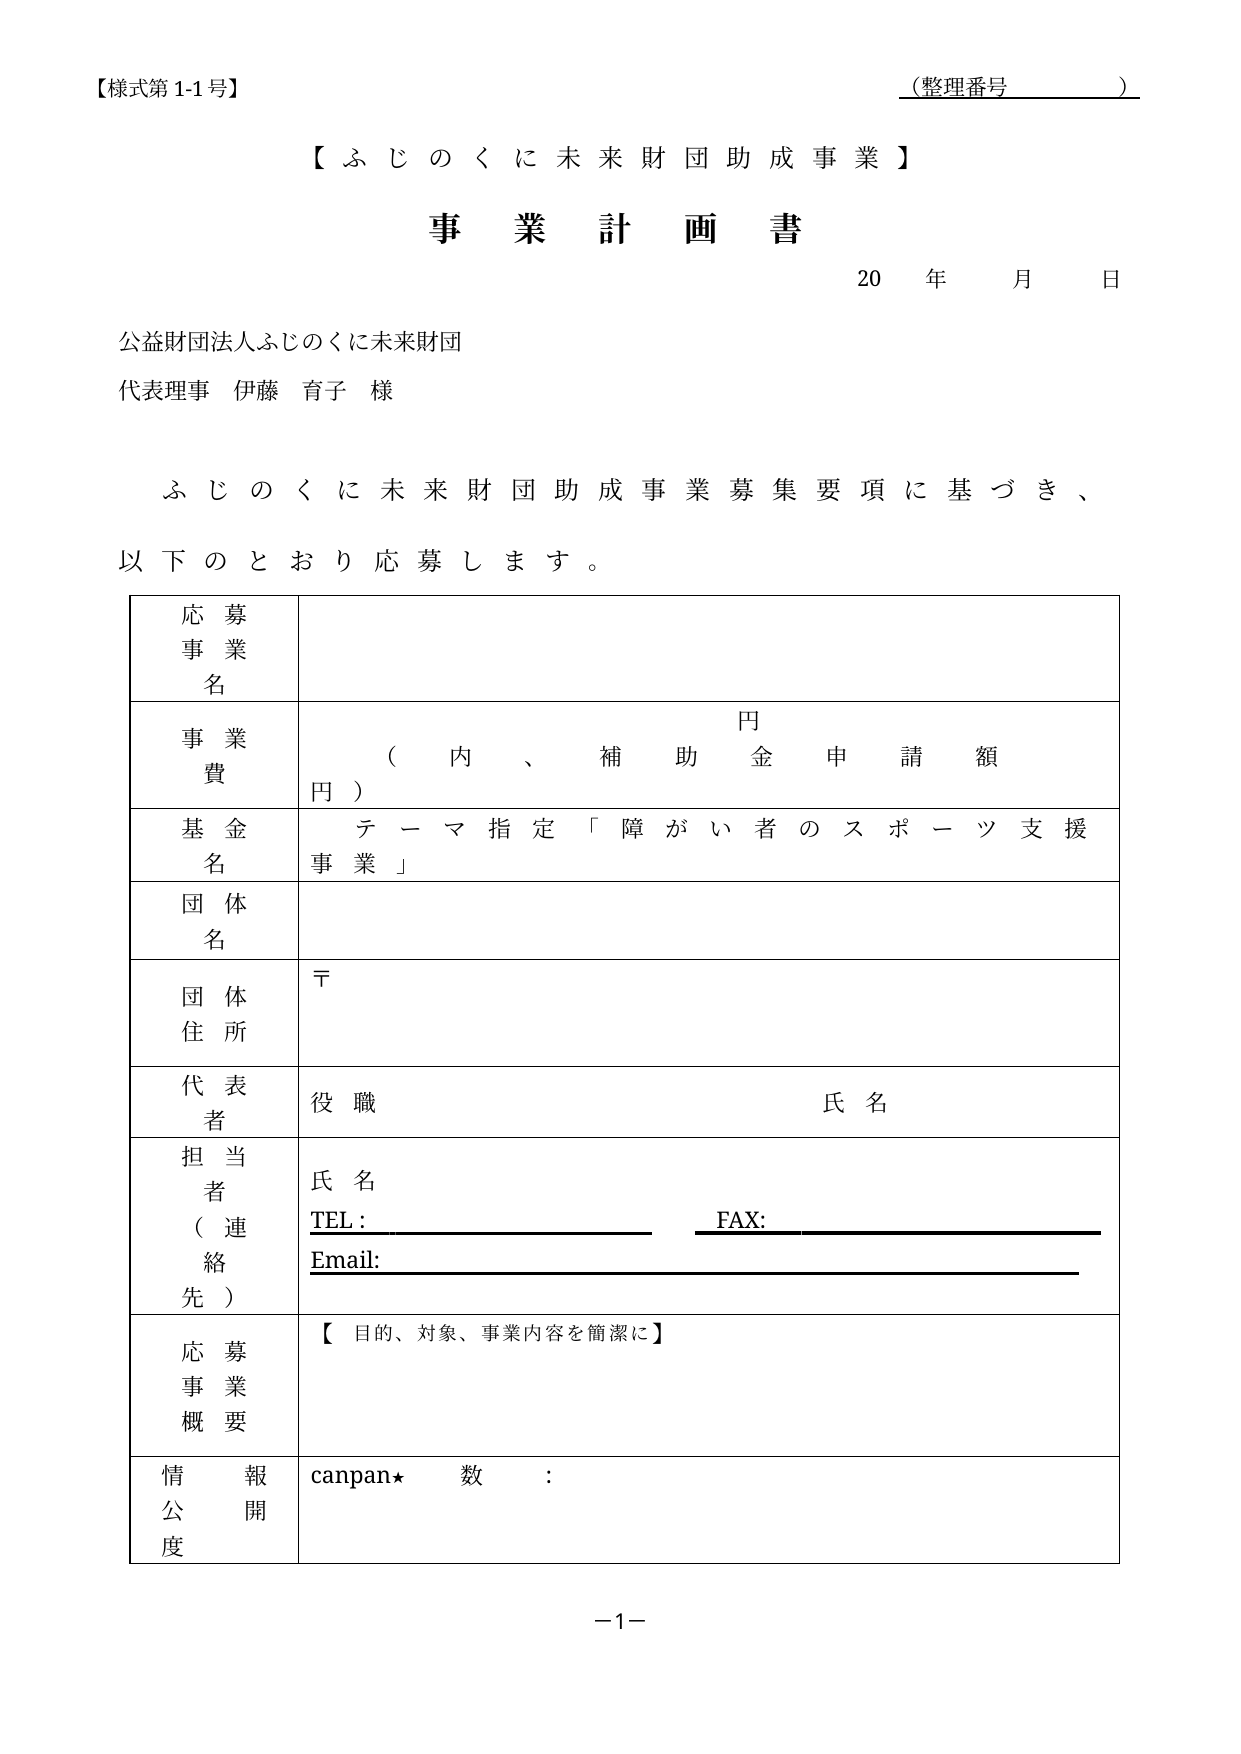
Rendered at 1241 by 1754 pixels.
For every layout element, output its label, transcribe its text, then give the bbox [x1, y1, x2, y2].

table_cell 担当者 （連絡先） [131, 1138, 298, 1314]
table_header [299, 596, 1119, 701]
table_cell 氏名 TEL : FAX: Email: [299, 1138, 1119, 1314]
table_cell 基金名 [131, 809, 298, 881]
table_cell 代表者 [131, 1067, 298, 1137]
text 代表理事 伊藤 育子 様 [118, 373, 1122, 406]
table_cell 役職 氏名 [299, 1067, 1119, 1137]
table_cell 〒 [299, 960, 1119, 1066]
text 20 年 月 日 [118, 262, 1122, 294]
table_cell 団体住所 [131, 960, 298, 1066]
table_cell 応募事業概要 [131, 1315, 298, 1456]
table_header 応募事業名 [131, 596, 298, 701]
table_cell [299, 882, 1119, 959]
text 【ふじのくに未来財団助成事業】 [118, 122, 1122, 192]
table_cell 【目的、対象、事業内容を簡潔に】 [299, 1315, 1119, 1456]
text ふじのくに未来財団助成事業募集要項に基づき、以下のとおり応募します。 [118, 454, 1122, 594]
text 事 業 計 画 書 [118, 192, 1122, 262]
table_cell 情報公開度 [131, 1457, 298, 1563]
text 公益財団法人ふじのくに未来財団 [118, 324, 1122, 357]
table_cell テーマ指定「障がい者のスポーツ支援事業」 [299, 809, 1119, 881]
table_cell 団体名 [131, 882, 298, 959]
table_cell 円 （内、補助金申請額 円） [299, 702, 1119, 808]
table_cell canpan★ 数 : [299, 1457, 1119, 1563]
table_cell 事業費 [131, 702, 298, 808]
